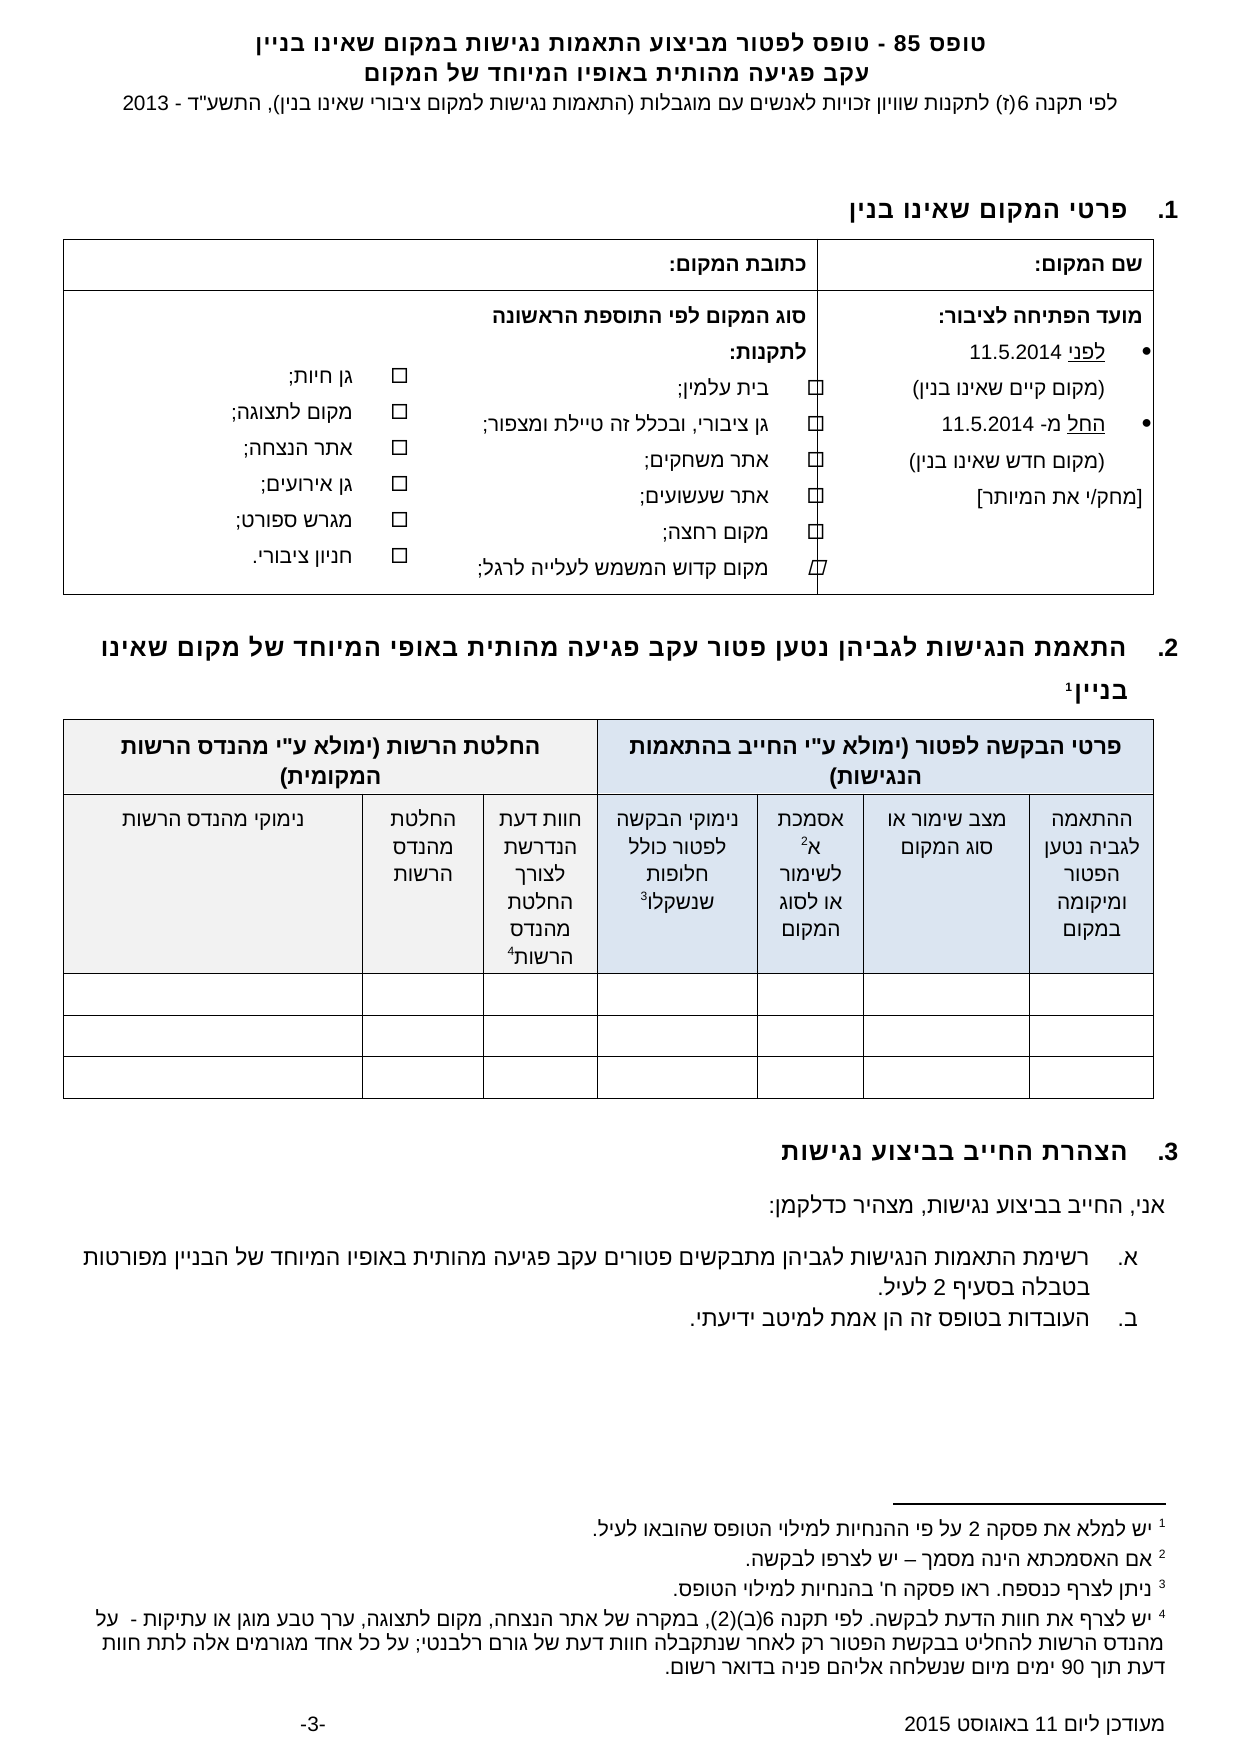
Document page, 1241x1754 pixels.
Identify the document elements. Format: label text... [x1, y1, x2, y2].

table_cell נימוקי מהנדס הרשות [64, 795, 362, 973]
table_cell [363, 974, 483, 1014]
table_cell [1030, 974, 1153, 1014]
table_cell [363, 1016, 483, 1056]
table_cell מצב שימור או סוג המקום [864, 795, 1029, 973]
table_cell [363, 1057, 483, 1098]
table_cell מועד הפתיחה לציבור: לפני 11.5.2014 (מקום קיים שאינו בנין) החל מ- 11.5.2014 (מקום חדש שאינו בנין) [מחק/י את המיותר] [818, 291, 1153, 594]
table_header פרטי הבקשה לפטור (ימולא ע"י החייב בהתאמות הנגישות) [598, 720, 1153, 793]
table_header החלטת הרשות (ימולא ע"י מהנדס הרשות המקומית) [64, 720, 597, 793]
table_cell [64, 1016, 362, 1056]
list רשימת התאמות הנגישות לגביהן מתבקשים פטורים עקב פגיעה מהותית באופיו המיוחד של הבניין מפורטות בטבלה בסעיף 2 לעיל. [82, 1244, 1128, 1301]
table_cell נימוקי הבקשה לפטור כולל חלופות שנשקלו [598, 795, 757, 973]
table_cell חוות דעת הנדרשת לצורך החלטת מהנדס הרשות [484, 795, 597, 973]
table_cell החלטת מהנדס הרשות [363, 795, 483, 973]
table_header כתובת המקום: [64, 240, 817, 290]
table_cell [1030, 1057, 1153, 1098]
table_cell [598, 974, 757, 1014]
table_cell [758, 1057, 863, 1098]
table_cell ההתאמה לגביה נטען הפטור ומיקומה במקום [1030, 795, 1153, 973]
table_cell גן חיות; מקום לתצוגה; אתר הנצחה; גן אירועים; מגרש ספורט; חניון ציבורי. [64, 291, 402, 594]
table_cell [758, 1016, 863, 1056]
table_cell [758, 974, 863, 1014]
table_cell [64, 974, 362, 1014]
table_cell [64, 1057, 362, 1098]
table_cell [1030, 1016, 1153, 1056]
table_cell [598, 1057, 757, 1098]
subtitle הצהרת החייב בביצוע נגישות [75, 1137, 1165, 1165]
table_cell סוג המקום לפי התוספת הראשונה לתקנות: בית עלמין; גן ציבורי, ובכלל זה טיילת ומצפור; אתר משחקים; אתר שעשועים; מקום רחצה; מקום קדוש המשמש לעלייה לרגל; [402, 291, 817, 594]
subtitle התאמת הנגישות לגביהן נטען פטור עקב פגיעה מהותית באופי המיוחד של מקום שאינו בניין [75, 633, 1165, 705]
subtitle פרטי המקום שאינו בנין [75, 195, 1165, 224]
table_cell [598, 1016, 757, 1056]
text אני, החייב בביצוע נגישות, מצהיר כדלקמן: [82, 1192, 1165, 1218]
table_header שם המקום: [818, 240, 1153, 290]
table_cell אסמכתא לשימור או לסוג המקום [758, 795, 863, 973]
list העובדות בטופס זה הן אמת למיטב ידיעתי. [75, 1304, 1128, 1331]
